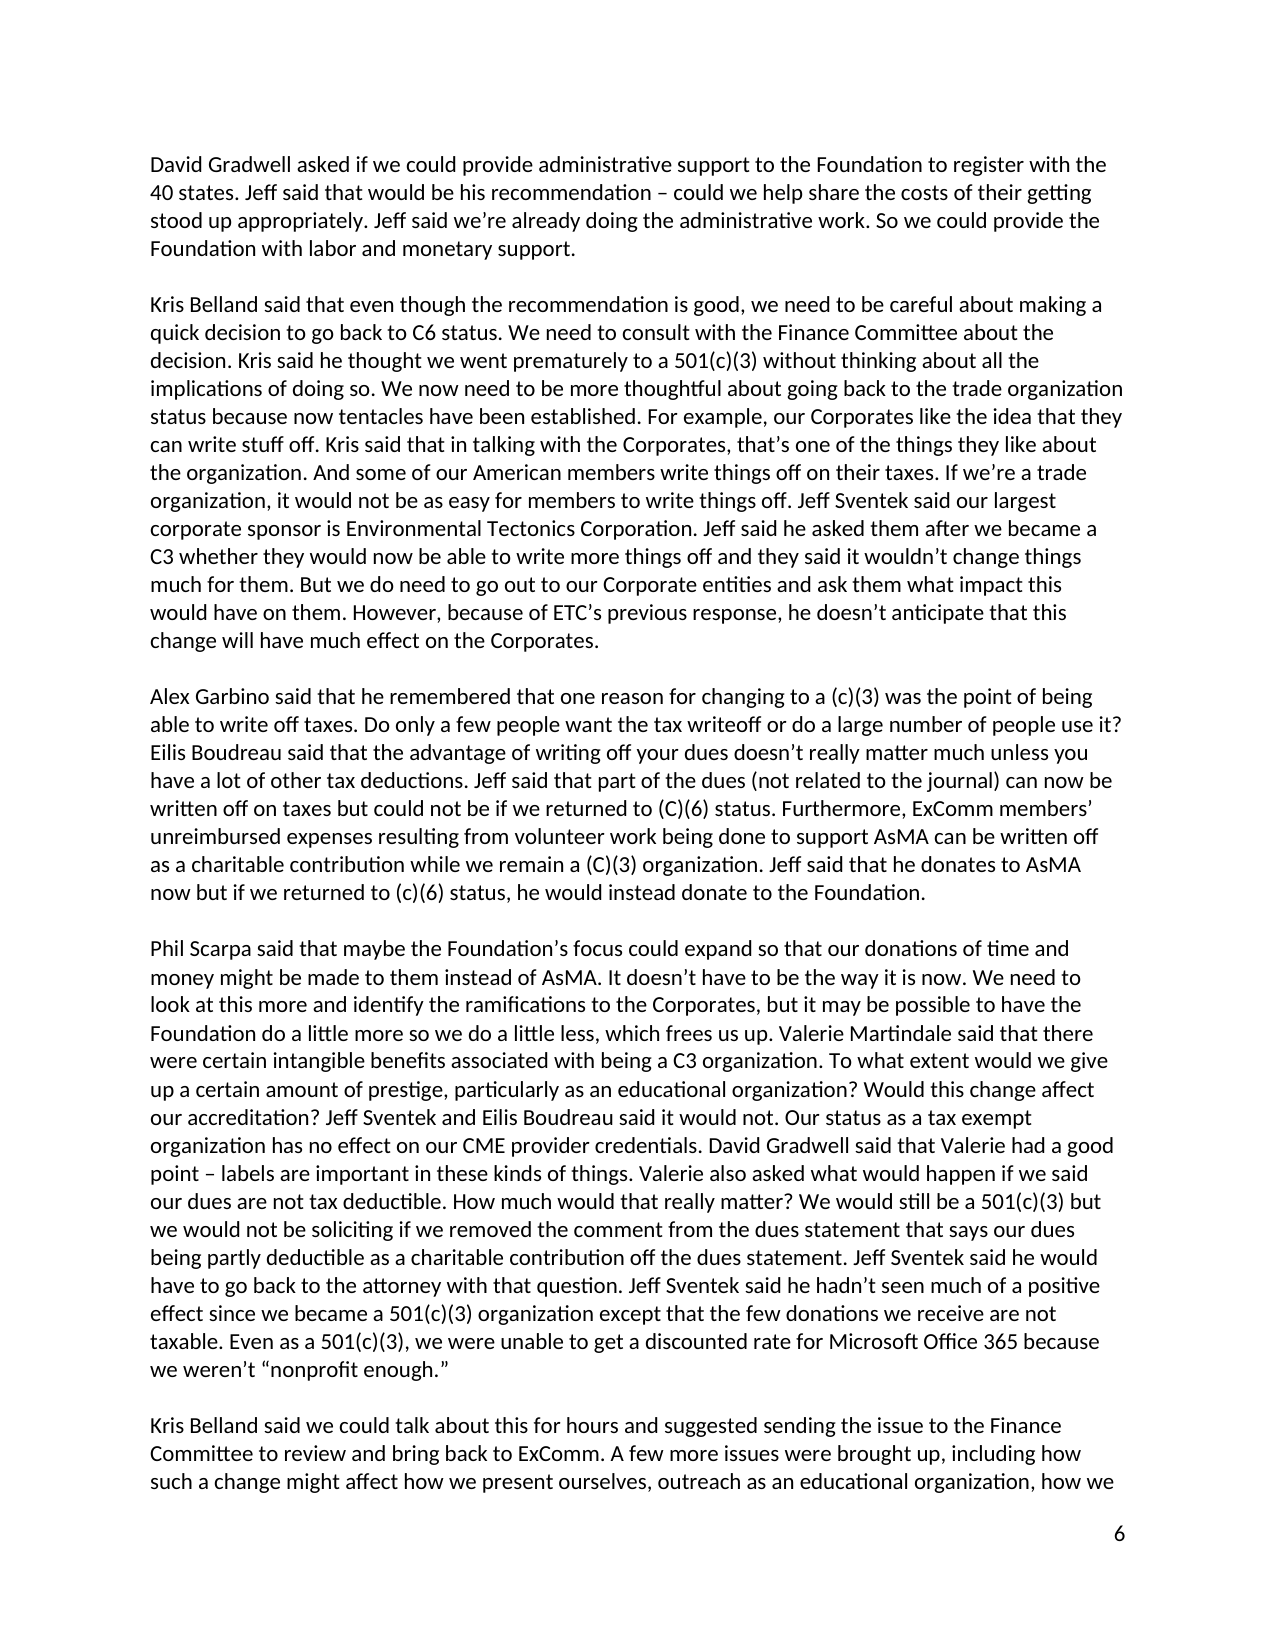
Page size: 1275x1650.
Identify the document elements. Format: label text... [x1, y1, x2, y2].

text David Gradwell asked if we could provide administrative support to the Foundation to register with the 40 states. Jeff said that would be his recommendation – could we help share the costs of their getting stood up appropriately. Jeff said we’re already doing the administrative work. So we could provide the Foundation with labor and monetary support. [150, 150, 1125, 262]
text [150, 1411, 1125, 1495]
text Alex Garbino said that he remembered that one reason for changing to a (c)(3) was the point of being able to write off taxes. Do only a few people want the tax writeoff or do a large number of people use it? Eilis Boudreau said that the advantage of writing off your dues doesn’t really matter much unless you have a lot of other tax deductions. Jeff said that part of the dues (not related to the journal) can now be written off on taxes but could not be if we returned to (C)(6) status. Furthermore, ExComm members’ unreimbursed expenses resulting from volunteer work being done to support AsMA can be written off as a charitable contribution while we remain a (C)(3) organization. Jeff said that he donates to AsMA now but if we returned to (c)(6) status, he would instead donate to the Foundation. [150, 682, 1125, 907]
text Phil Scarpa said that maybe the Foundation’s focus could expand so that our donations of time and money might be made to them instead of AsMA. It doesn’t have to be the way it is now. We need to look at this more and identify the ramifications to the Corporates, but it may be possible to have the Foundation do a little more so we do a little less, which frees us up. Valerie Martindale said that there were certain intangible benefits associated with being a C3 organization. To what extent would we give up a certain amount of prestige, particularly as an educational organization? Would this change affect our accreditation? Jeff Sventek and Eilis Boudreau said it would not. Our status as a tax exempt organization has no effect on our CME provider credentials. David Gradwell said that Valerie had a good point – labels are important in these kinds of things. Valerie also asked what would happen if we said our dues are not tax deductible. How much would that really matter? We would still be a 501(c)(3) but we would not be soliciting if we removed the comment from the dues statement that says our dues being partly deductible as a charitable contribution off the dues statement. Jeff Sventek said he would have to go back to the attorney with that question. Jeff Sventek said he hadn’t seen much of a positive effect since we became a 501(c)(3) organization except that the few donations we receive are not taxable. Even as a 501(c)(3), we were unable to get a discounted rate for Microsoft Office 365 because we weren’t “nonprofit enough.” [150, 934, 1125, 1383]
text Kris Belland said that even though the recommendation is good, we need to be careful about making a quick decision to go back to C6 status. We need to consult with the Finance Committee about the decision. Kris said he thought we went prematurely to a 501(c)(3) without thinking about all the implications of doing so. We now need to be more thoughtful about going back to the trade organization status because now tentacles have been established. For example, our Corporates like the idea that they can write stuff off. Kris said that in talking with the Corporates, that’s one of the things they like about the organization. And some of our American members write things off on their taxes. If we’re a trade organization, it would not be as easy for members to write things off. Jeff Sventek said our largest corporate sponsor is Environmental Tectonics Corporation. Jeff said he asked them after we became a C3 whether they would now be able to write more things off and they said it wouldn’t change things much for them. But we do need to go out to our Corporate entities and ask them what impact this would have on them. However, because of ETC’s previous response, he doesn’t anticipate that this change will have much effect on the Corporates. [150, 290, 1125, 654]
